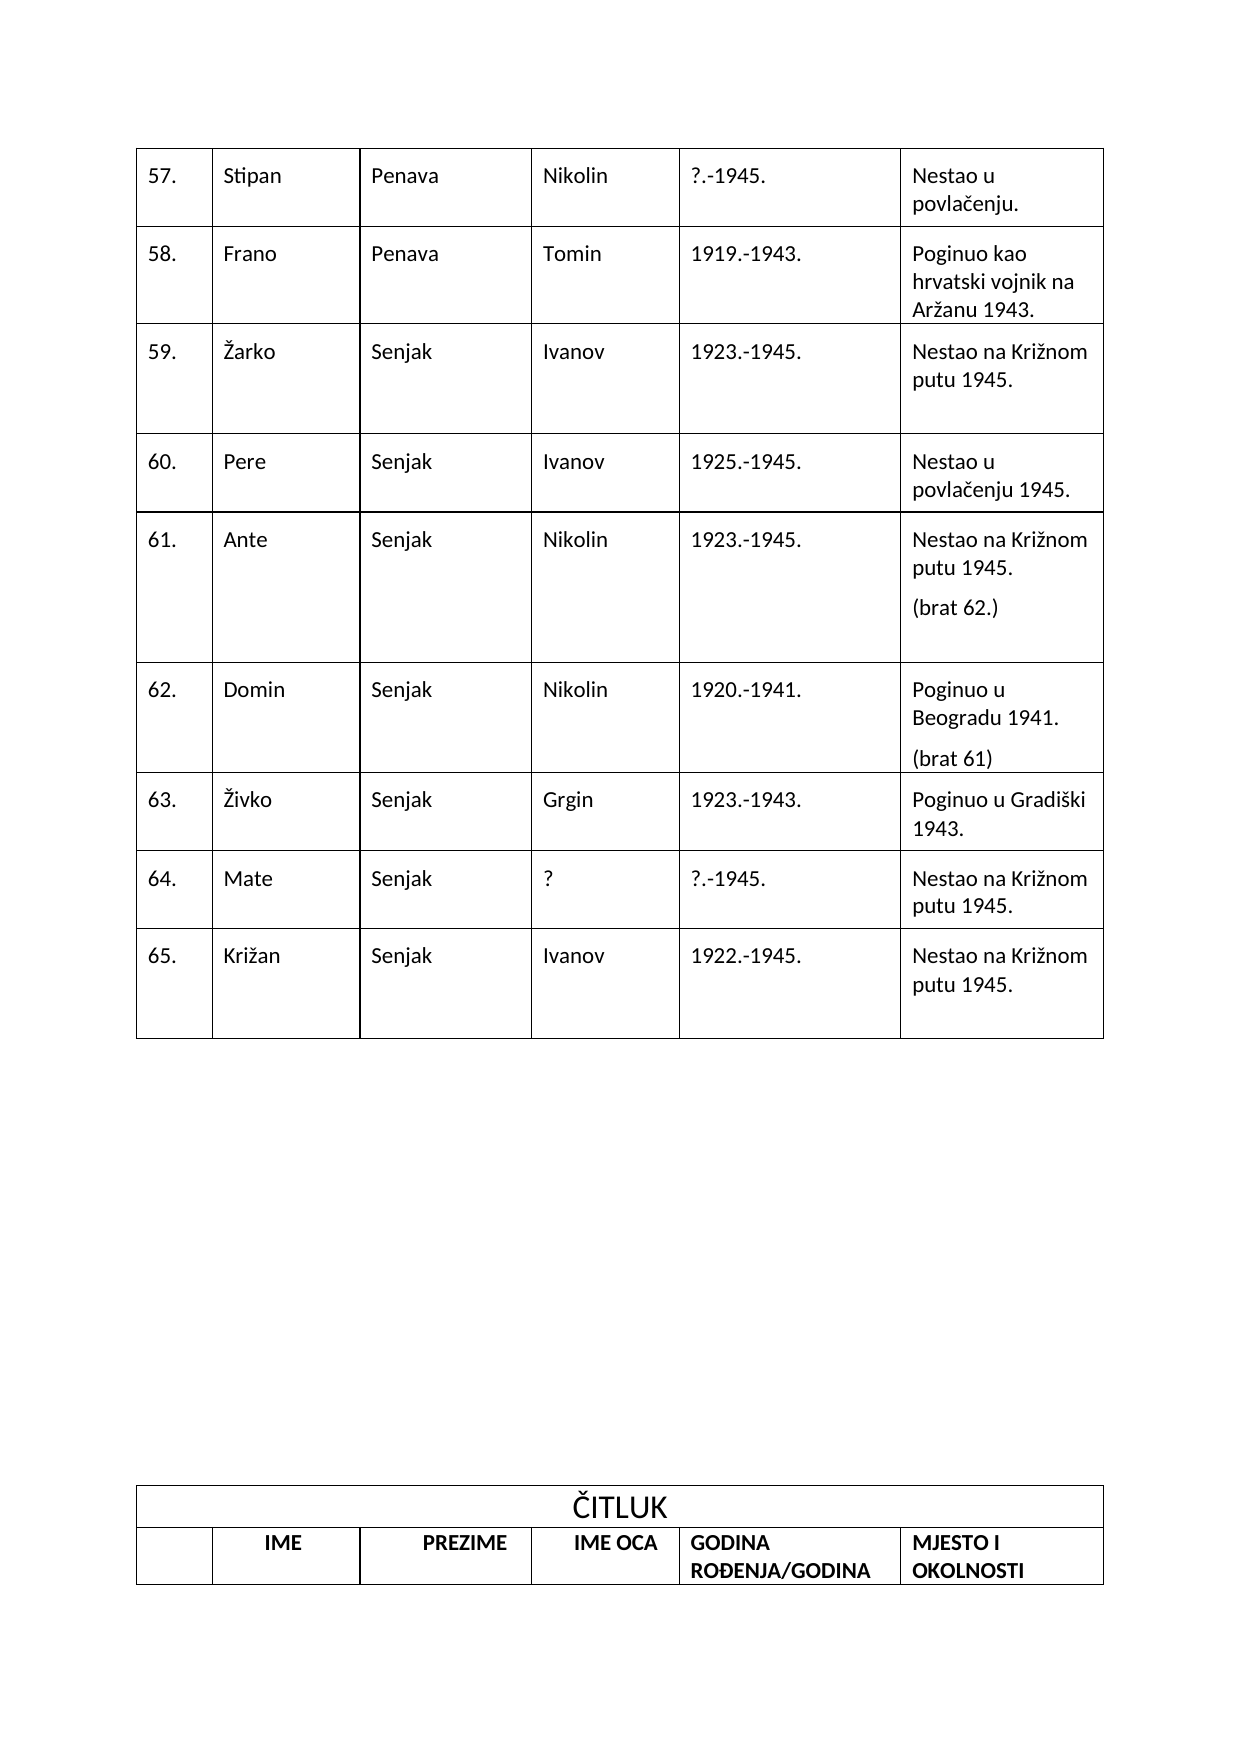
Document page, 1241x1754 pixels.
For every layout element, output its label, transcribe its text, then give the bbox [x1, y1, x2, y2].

table_cell Nikolin [532, 663, 679, 772]
table_cell Penava [361, 227, 531, 323]
table_cell Senjak [361, 324, 531, 433]
table_cell Tomin [532, 227, 679, 323]
table_cell Ivanov [532, 324, 679, 433]
table_cell [137, 1528, 212, 1584]
table_cell Nestao na Križnom putu 1945. [901, 851, 1103, 928]
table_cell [680, 1528, 900, 1584]
table_cell 1920.-1941. [680, 663, 900, 772]
table_cell Senjak [361, 851, 531, 928]
table_cell Ante [213, 513, 359, 662]
table_cell 1923.-1945. [680, 324, 900, 433]
table_cell 62. [137, 663, 212, 772]
table_cell Nestao na Križnom putu 1945. [901, 324, 1103, 433]
table_cell IME OCA [532, 1528, 679, 1584]
table_cell 59. [137, 324, 212, 433]
table_cell ? [532, 851, 679, 928]
table_cell 60. [137, 434, 212, 511]
table_cell Križan [213, 929, 359, 1038]
table_cell 1925.-1945. [680, 434, 900, 511]
table_cell Nestao na Križnom putu 1945. (brat 62.) [901, 513, 1103, 662]
table_cell 63. [137, 773, 212, 850]
table_cell 61. [137, 513, 212, 662]
table_cell Poginuo u Beogradu 1941. (brat 61) [901, 663, 1103, 772]
table_cell 1923.-1943. [680, 773, 900, 850]
table_cell Nikolin [532, 149, 679, 226]
table_cell Frano [213, 227, 359, 323]
table_cell PREZIME [361, 1528, 531, 1584]
table_cell Ivanov [532, 434, 679, 511]
table_cell Senjak [361, 773, 531, 850]
table_cell Senjak [361, 434, 531, 511]
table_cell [901, 149, 1103, 226]
table_cell Nestao u povlačenju 1945. [901, 434, 1103, 511]
table_cell 64. [137, 851, 212, 928]
table_cell 1919.-1943. [680, 227, 900, 323]
table_cell Nikolin [532, 513, 679, 662]
table_cell Nestao na Križnom putu 1945. [901, 929, 1103, 1038]
table_cell Stipan [213, 149, 359, 226]
table_cell Pere [213, 434, 359, 511]
table_cell 57. [137, 149, 212, 226]
table_cell Penava [361, 149, 531, 226]
table_cell Poginuo kao hrvatski vojnik na Aržanu 1943. [901, 227, 1103, 323]
table_cell Senjak [361, 929, 531, 1038]
table_cell Senjak [361, 663, 531, 772]
table_cell IME [213, 1528, 359, 1584]
table_cell Ivanov [532, 929, 679, 1038]
table_cell Žarko [213, 324, 359, 433]
table_cell 65. [137, 929, 212, 1038]
table_cell Domin [213, 663, 359, 772]
table_cell Živko [213, 773, 359, 850]
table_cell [901, 1528, 1103, 1584]
table_cell Senjak [361, 513, 531, 662]
table_cell Poginuo u Gradiški 1943. [901, 773, 1103, 850]
table_cell 58. [137, 227, 212, 323]
table_cell ?.-1945. [680, 851, 900, 928]
table_cell Mate [213, 851, 359, 928]
table_header ČITLUK [137, 1486, 1103, 1527]
table_cell ?.-1945. [680, 149, 900, 226]
table_cell Grgin [532, 773, 679, 850]
table_cell 1923.-1945. [680, 513, 900, 662]
table_cell 1922.-1945. [680, 929, 900, 1038]
